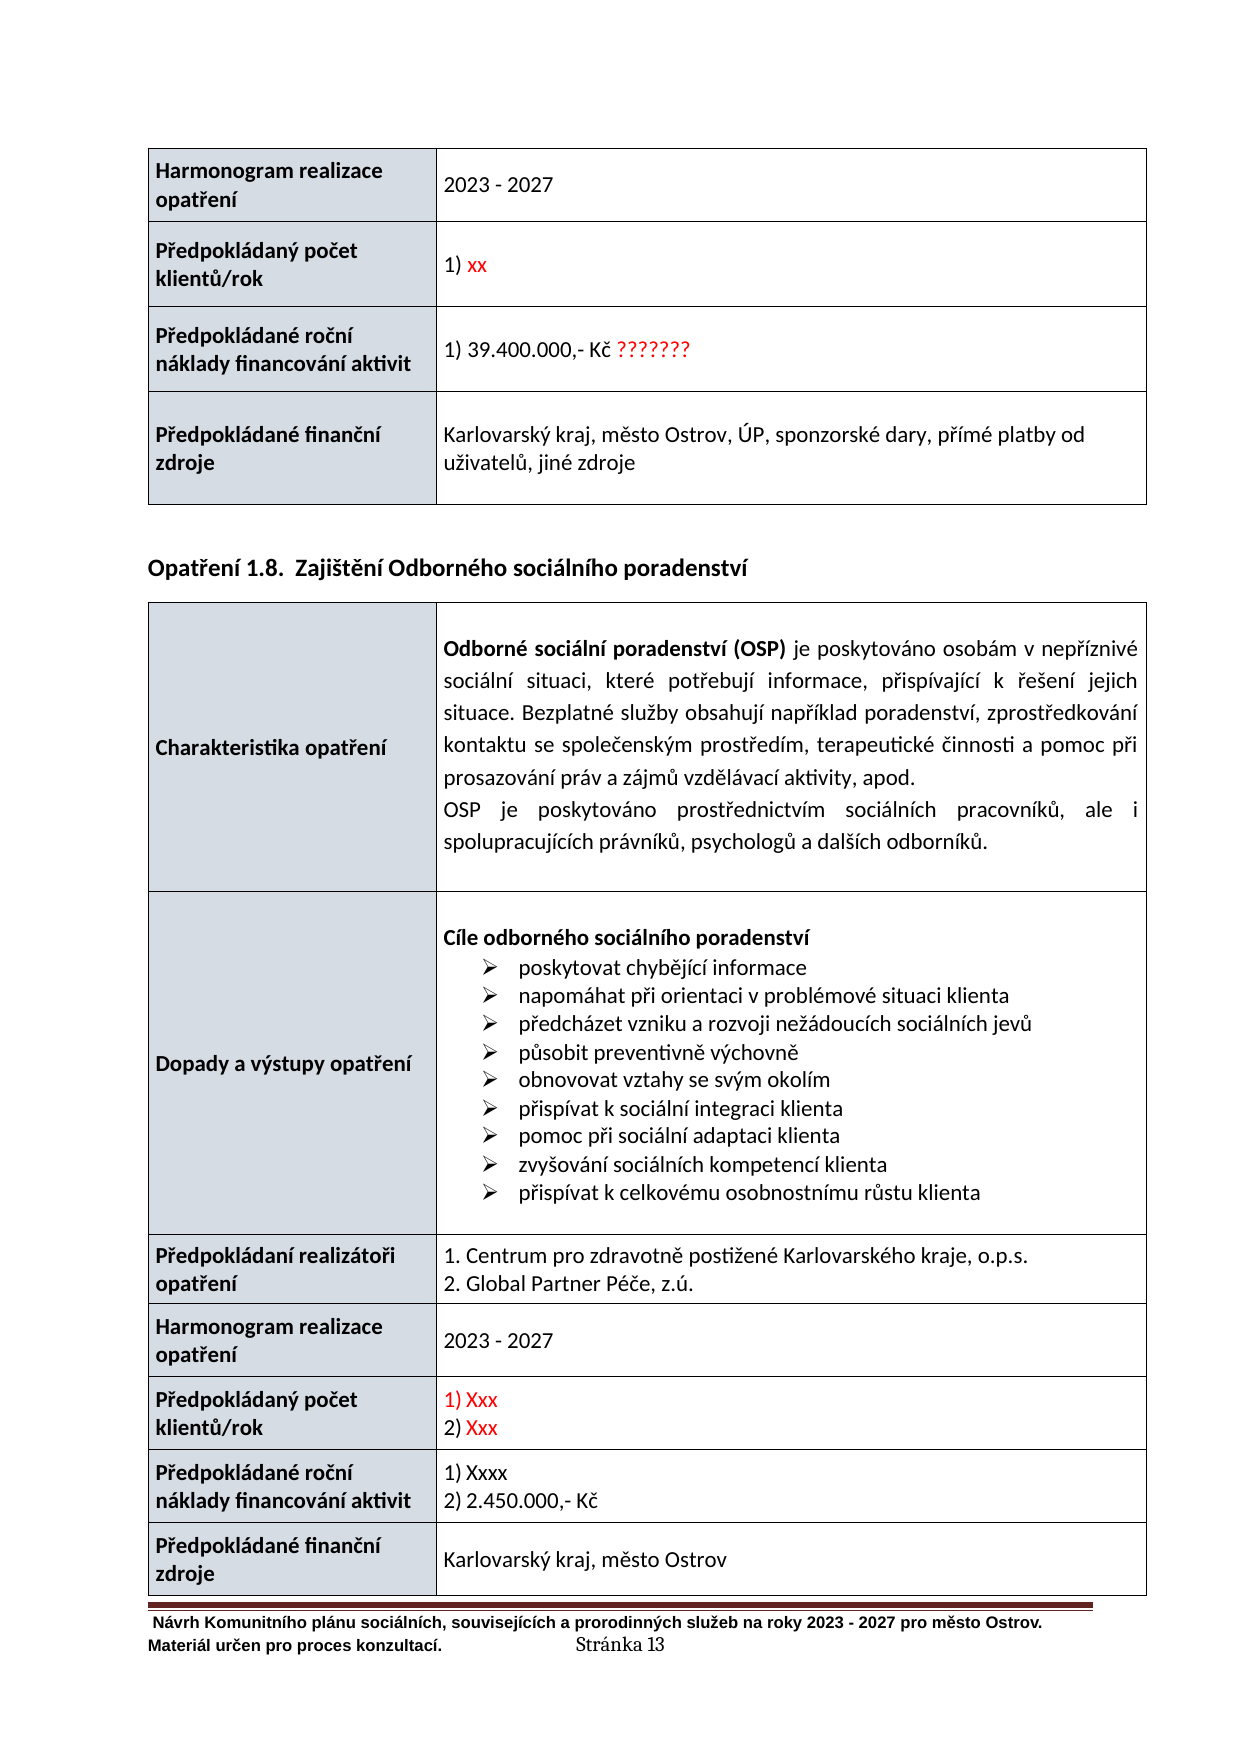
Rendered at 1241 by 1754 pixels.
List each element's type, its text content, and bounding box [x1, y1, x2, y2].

table_cell Xxx Xxx [437, 1377, 1146, 1449]
table_cell Centrum pro zdravotně postižené Karlovarského kraje, o.p.s. Global Partner Péče, z.ú. [437, 1235, 1146, 1303]
table_cell Předpokládané roční náklady financování aktivit [149, 307, 436, 391]
table_cell Předpokládané finanční zdroje [149, 1523, 436, 1595]
table_cell 2023 - 2027 [437, 1304, 1146, 1376]
table_cell 2023 - 2027 [437, 149, 1146, 221]
table_cell 1) xx [437, 222, 1146, 306]
table_cell Předpokládané roční náklady financování aktivit [149, 1450, 436, 1522]
text Opatření 1.8. Zajištění Odborného sociálního poradenství [148, 552, 1093, 582]
table_cell Předpokládané finanční zdroje [149, 392, 436, 504]
table_header Odborné sociální poradenství (OSP) je poskytováno osobám v nepříznivé sociální situaci, které potřebují informace, přispívající k řešení jejich situace. Bezplatné služby obsahují například poradenství, zprostředkování kontaktu se společenským prostředím, terapeutické činnosti a pomoc při prosazování práv a zájmů vzdělávací aktivity, apod. OSP je poskytováno prostřednictvím sociálních pracovníků, ale i spolupracujících právníků, psychologů a dalších odborníků. [437, 603, 1146, 891]
table_cell Harmonogram realizace opatření [149, 1304, 436, 1376]
table_cell Předpokládaný počet klientů/rok [149, 222, 436, 306]
table_cell Karlovarský kraj, město Ostrov, ÚP, sponzorské dary, přímé platby od uživatelů, jiné zdroje [437, 392, 1146, 504]
table_cell Karlovarský kraj, město Ostrov [437, 1523, 1146, 1595]
table_cell Předpokládaní realizátoři opatření [149, 1235, 436, 1303]
table_cell Dopady a výstupy opatření [149, 892, 436, 1234]
table_cell Xxxx 2.450.000,- Kč [437, 1450, 1146, 1522]
table_cell Harmonogram realizace opatření [149, 149, 436, 221]
table_cell Předpokládaný počet klientů/rok [149, 1377, 436, 1449]
table_header Charakteristika opatření [149, 603, 436, 891]
table_cell Cíle odborného sociálního poradenství poskytovat chybějící informace napomáhat při orientaci v problémové situaci klienta předcházet vzniku a rozvoji nežádoucích sociálních jevů působit preventivně výchovně obnovovat vztahy se svým okolím přispívat k sociální integraci klienta pomoc při sociální adaptaci klienta zvyšování sociálních kompetencí klienta přispívat k celkovému osobnostnímu růstu klienta [437, 892, 1146, 1234]
table_cell 1) 39.400.000,- Kč ??????? [437, 307, 1146, 391]
